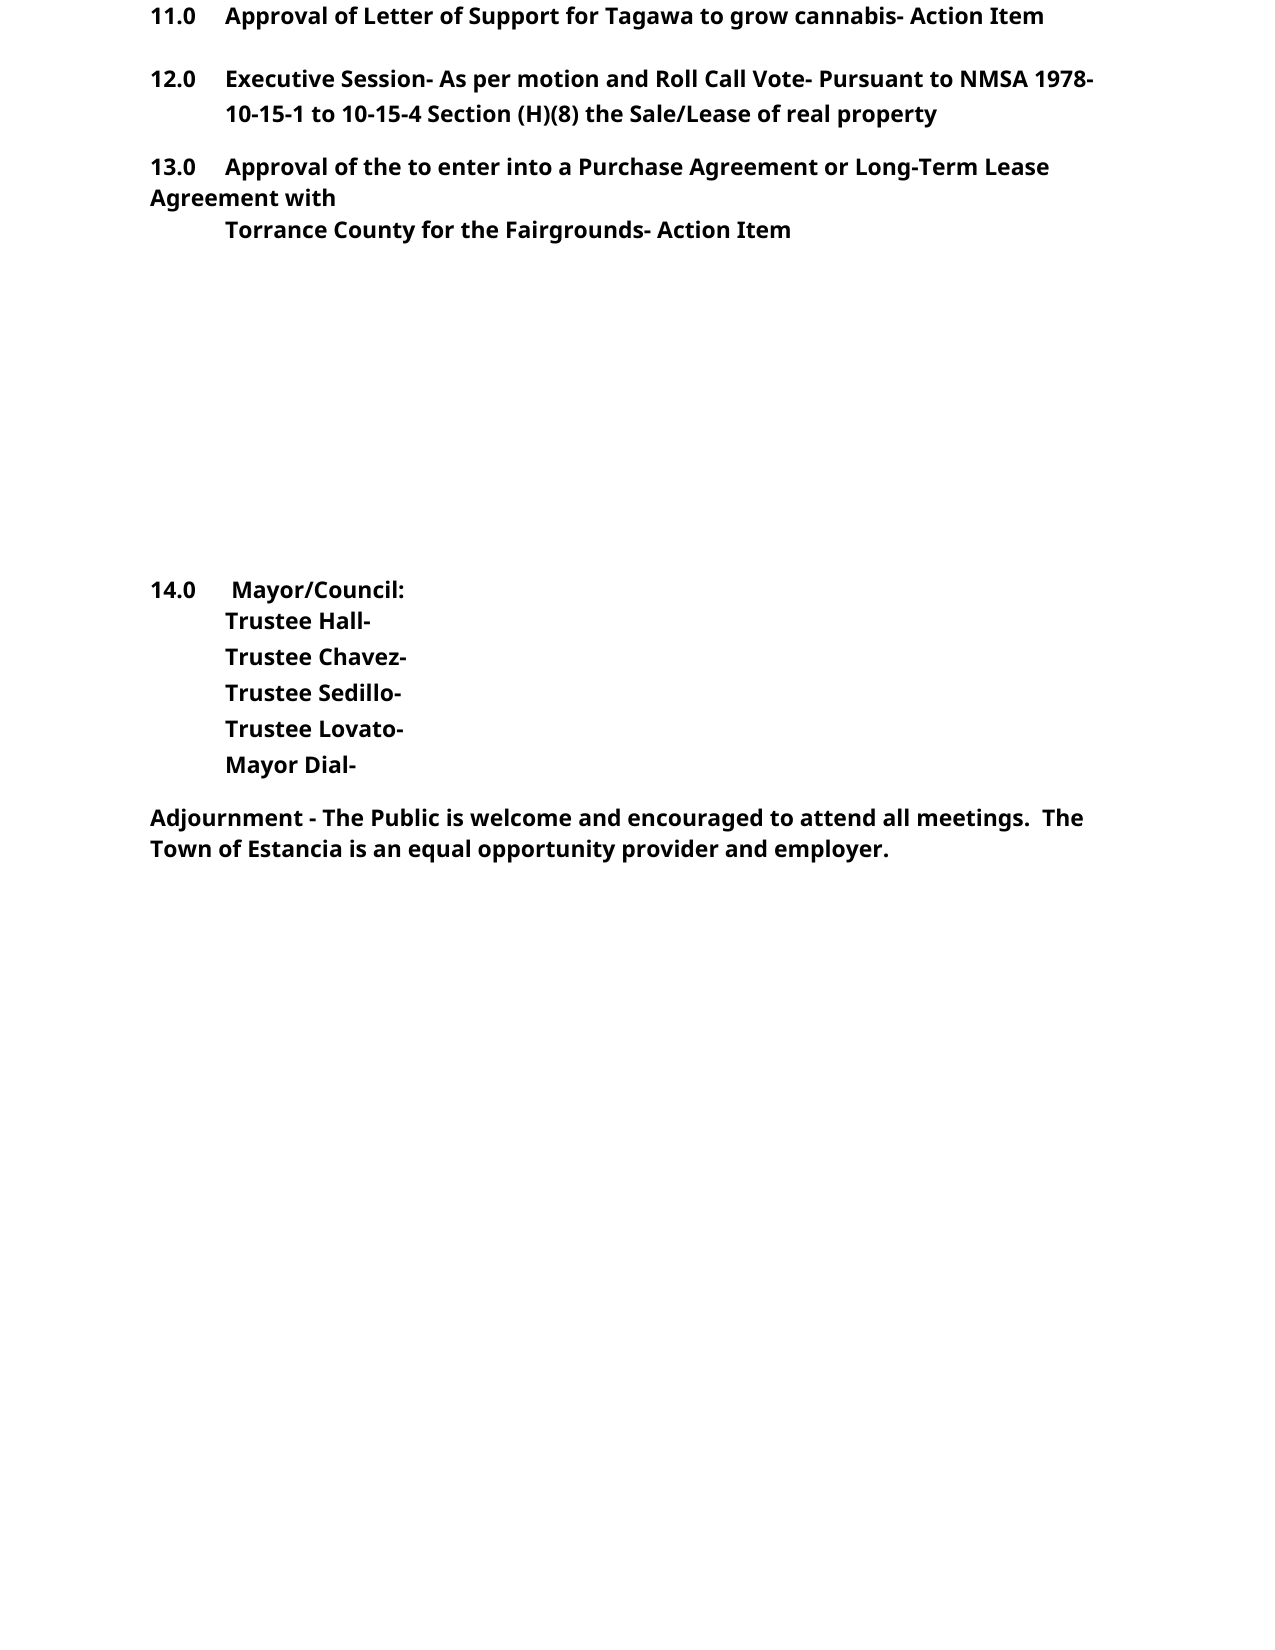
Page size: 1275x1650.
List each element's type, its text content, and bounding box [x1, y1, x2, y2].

text 14.0 Mayor/Council: [150, 574, 1125, 605]
text Adjournment - The Public is welcome and encouraged to attend all meetings. The Town of Estancia is an equal opportunity provider and employer. [150, 802, 1125, 864]
text Mayor Dial- [150, 749, 1125, 780]
list Approval of Letter of Support for Tagawa to grow cannabis- Action Item [150, 0, 1125, 31]
text Trustee Sedillo- [150, 677, 1125, 708]
text Trustee Hall- [150, 605, 1125, 636]
text Trustee Chavez- [150, 641, 1125, 672]
text Torrance County for the Fairgrounds- Action Item [150, 213, 1125, 245]
list Executive Session- As per motion and Roll Call Vote- Pursuant to NMSA 1978-10-15-1 to 10-15-4 Section (H)(8) the Sale/Lease of real property [150, 62, 1125, 130]
text 13.0 Approval of the to enter into a Purchase Agreement or Long-Term Lease Agreement with [150, 151, 1125, 213]
text Trustee Lovato- [150, 713, 1125, 744]
